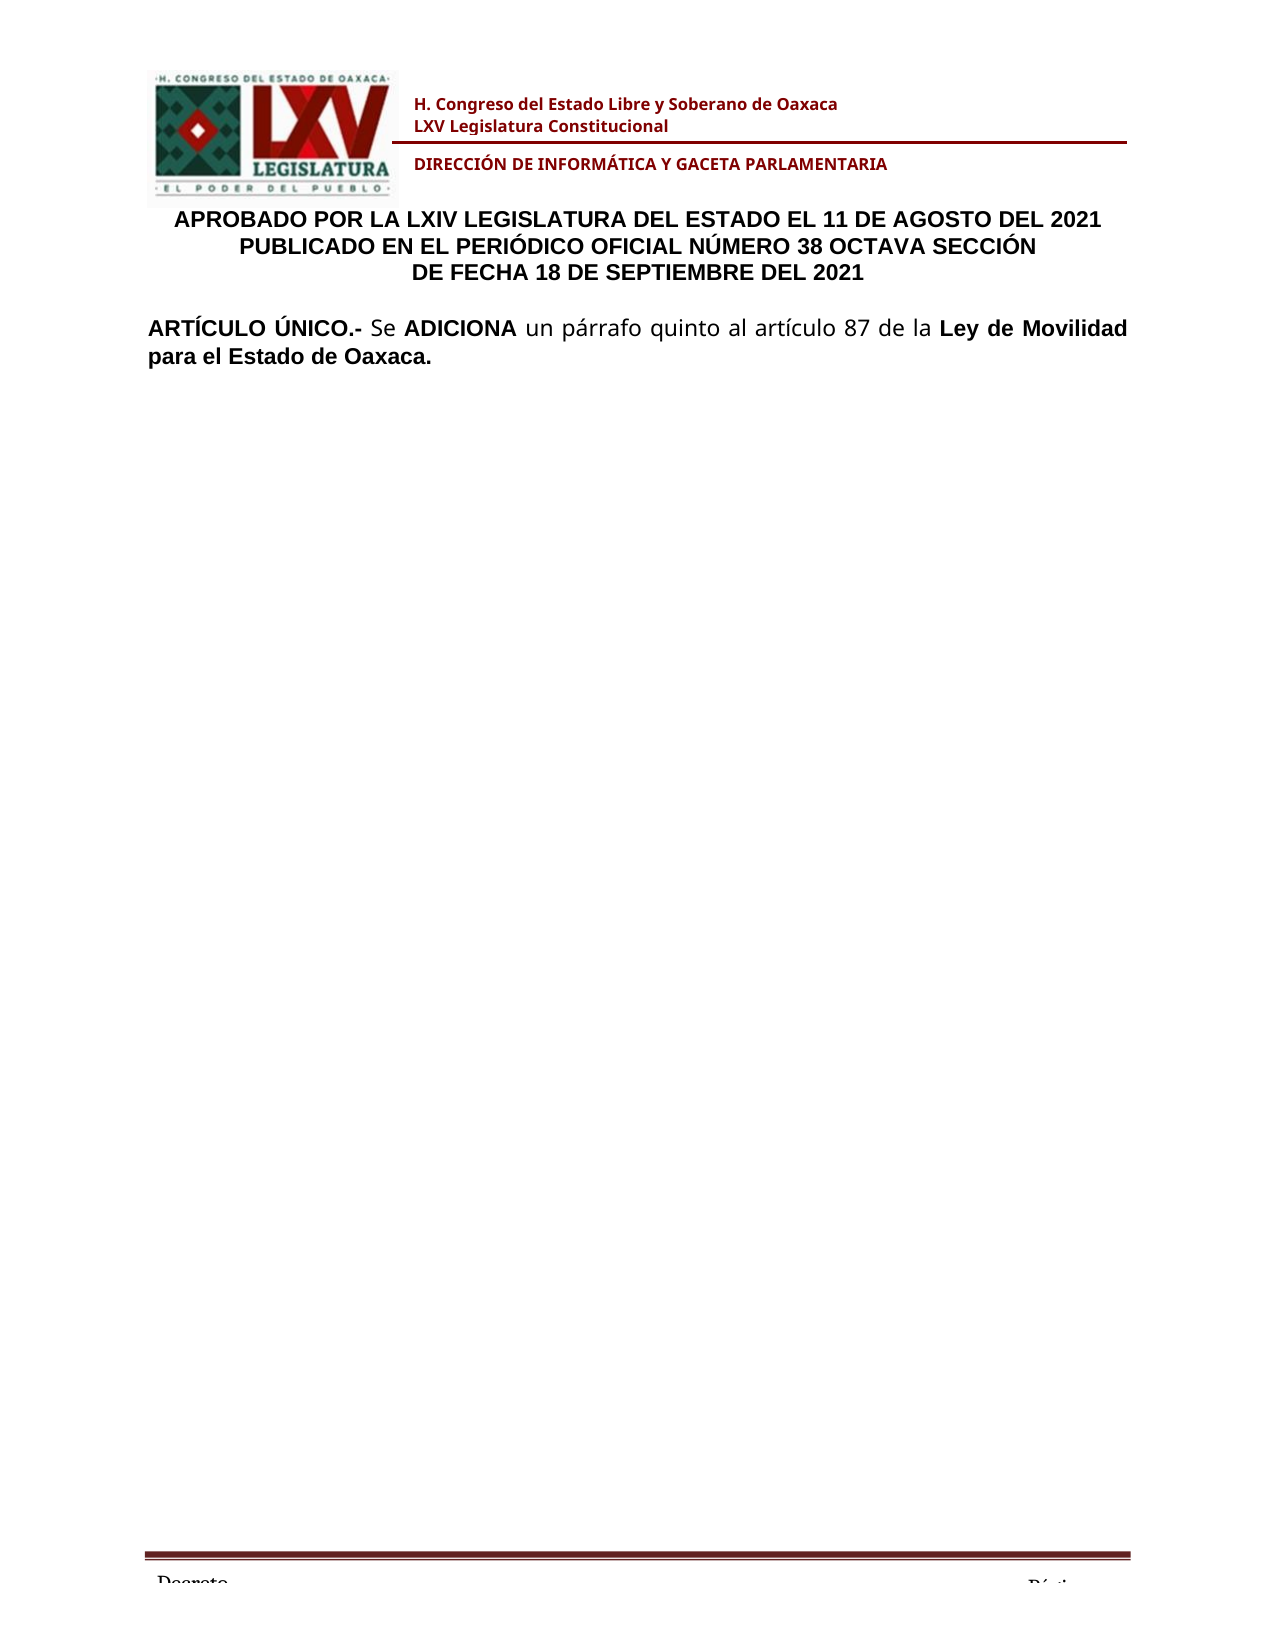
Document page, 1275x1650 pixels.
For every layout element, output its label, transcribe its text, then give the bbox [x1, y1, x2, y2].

text ARTÍCULO ÚNICO.- Se ADICIONA un párrafo quinto al artículo 87 de la Ley de Movilidad para el Estado de Oaxaca. [148, 312, 1128, 369]
subtitle DE FECHA 18 DE SEPTIEMBRE DEL 2021 [152, 259, 1123, 285]
text APROBADO POR LA LXIV LEGISLATURA DEL ESTADO EL 11 DE AGOSTO DEL 2021 PUBLICADO EN EL PERIÓDICO OFICIAL NÚMERO 38 OCTAVA SECCIÓN [152, 206, 1123, 259]
picture [147, 70, 399, 208]
